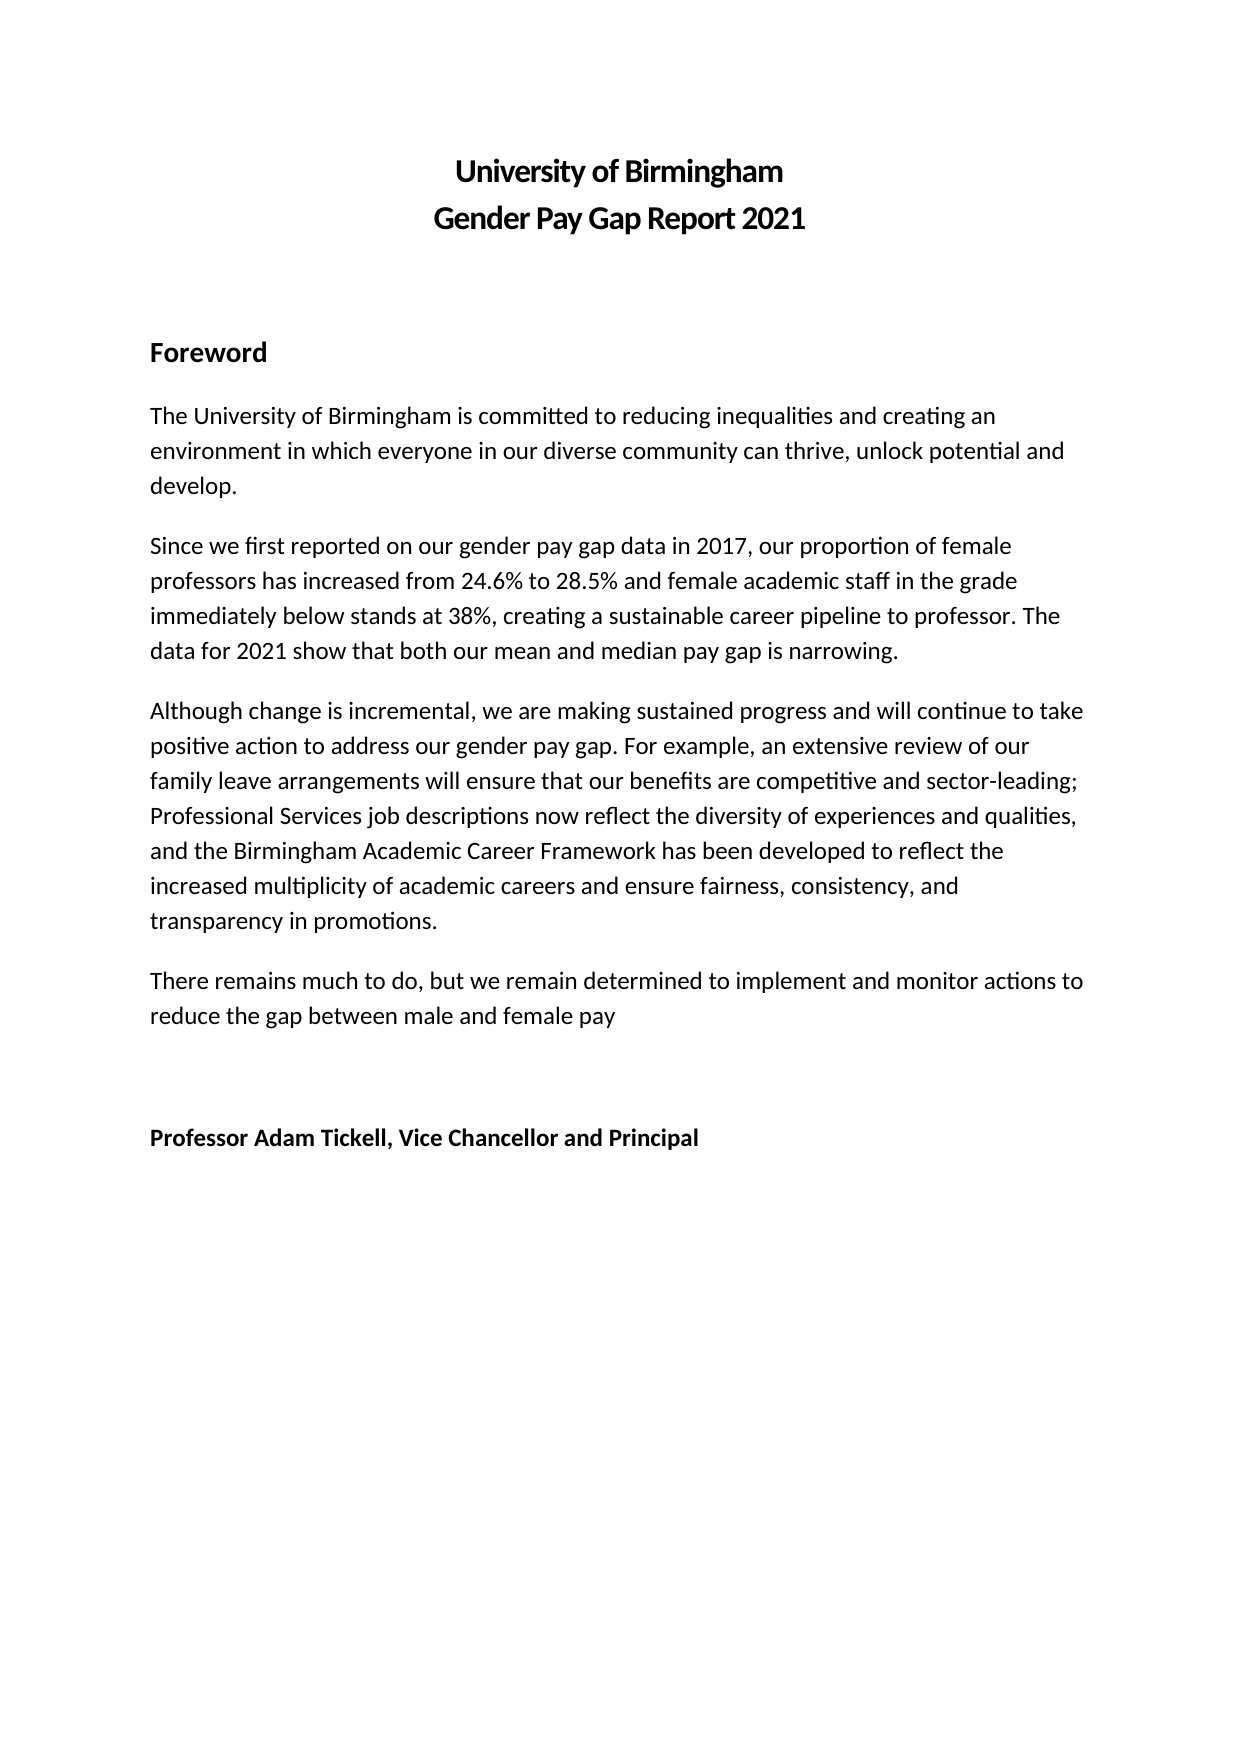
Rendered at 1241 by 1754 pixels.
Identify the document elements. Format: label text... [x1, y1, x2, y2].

text Professor Adam Tickell, Vice Chancellor and Principal [150, 1122, 1090, 1152]
title Gender Pay Gap Report 2021 [150, 197, 1090, 237]
title University of Birmingham [150, 150, 1090, 191]
subtitle Although change is incremental, we are making sustained progress and will continue to take positive action to address our gender pay gap. For example, an extensive review of our family leave arrangements will ensure that our benefits are competitive and sector-leading; Professional Services job descriptions now reflect the diversity of experiences and qualities, and the Birmingham Academic Career Framework has been developed to reflect the increased multiplicity of academic careers and ensure fairness, consistency, and transparency in promotions. [150, 695, 1090, 936]
subtitle The University of Birmingham is committed to reducing inequalities and creating an environment in which everyone in our diverse community can thrive, unlock potential and develop. [150, 400, 1090, 501]
subtitle Foreword [150, 334, 1090, 370]
subtitle There remains much to do, but we remain determined to implement and monitor actions to reduce the gap between male and female pay [150, 965, 1090, 1081]
subtitle Since we first reported on our gender pay gap data in 2017, our proportion of female professors has increased from 24.6% to 28.5% and female academic staff in the grade immediately below stands at 38%, creating a sustainable career pipeline to professor. The data for 2021 show that both our mean and median pay gap is narrowing. [150, 530, 1090, 666]
